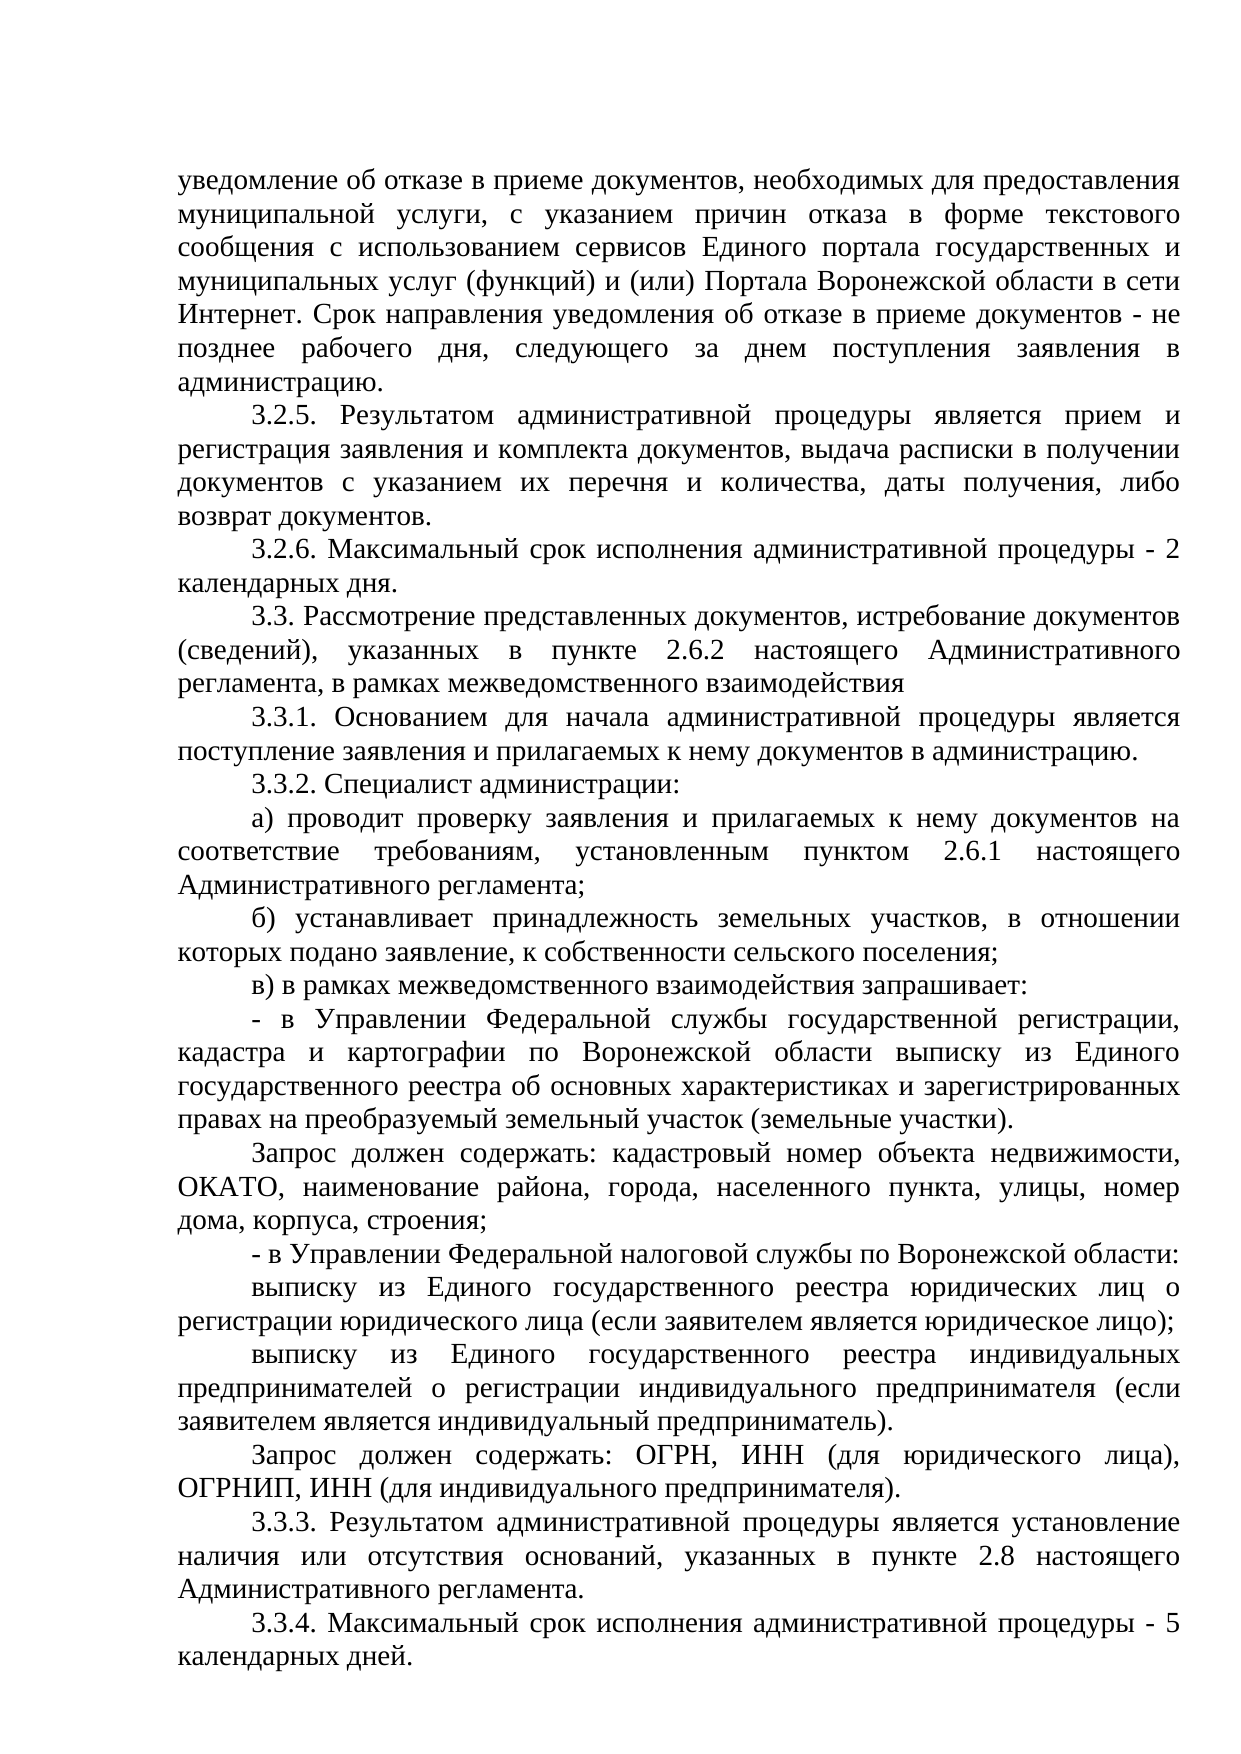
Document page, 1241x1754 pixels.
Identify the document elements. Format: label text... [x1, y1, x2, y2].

text 3.3.3. Результатом административной процедуры является установление наличия или отсутствия оснований, указанных в пункте 2.8 настоящего Административного регламента. [177, 1504, 1181, 1605]
text выписку из Единого государственного реестра юридических лиц о регистрации юридического лица (если заявителем является юридическое лицо); [177, 1269, 1181, 1336]
text - в Управлении Федеральной налоговой службы по Воронежской области: [177, 1236, 1181, 1269]
text 3.3.2. Специалист администрации: [177, 766, 1181, 800]
text 3.2.6. Максимальный срок исполнения административной процедуры - 2 календарных дня. [177, 531, 1181, 598]
text а) проводит проверку заявления и прилагаемых к нему документов на соответствие требованиям, установленным пунктом 2.6.1 настоящего Административного регламента; [177, 800, 1181, 900]
text Запрос должен содержать: ОГРН, ИНН (для юридического лица), ОГРНИП, ИНН (для индивидуального предпринимателя). [177, 1437, 1181, 1504]
text 3.3.1. Основанием для начала административной процедуры является поступление заявления и прилагаемых к нему документов в администрацию. [177, 699, 1181, 766]
text в) в рамках межведомственного взаимодействия запрашивает: [177, 967, 1181, 1001]
text б) устанавливает принадлежность земельных участков, в отношении которых подано заявление, к собственности сельского поселения; [177, 900, 1181, 967]
text - в Управлении Федеральной службы государственной регистрации, кадастра и картографии по Воронежской области выписку из Единого государственного реестра об основных характеристиках и зарегистрированных правах на преобразуемый земельный участок (земельные участки). [177, 1001, 1181, 1135]
text 3.2.5. Результатом административной процедуры является прием и регистрация заявления и комплекта документов, выдача расписки в получении документов с указанием их перечня и количества, даты получения, либо возврат документов. [177, 397, 1181, 531]
text выписку из Единого государственного реестра индивидуальных предпринимателей о регистрации индивидуального предпринимателя (если заявителем является индивидуальный предприниматель). [177, 1336, 1181, 1437]
text 3.3. Рассмотрение представленных документов, истребование документов (сведений), указанных в пункте 2.6.2 настоящего Административного регламента, в рамках межведомственного взаимодействия [177, 598, 1181, 699]
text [177, 162, 1181, 397]
text 3.3.4. Максимальный срок исполнения административной процедуры - 5 календарных дней. [177, 1605, 1181, 1672]
text Запрос должен содержать: кадастровый номер объекта недвижимости, ОКАТО, наименование района, города, населенного пункта, улицы, номер дома, корпуса, строения; [177, 1135, 1181, 1236]
